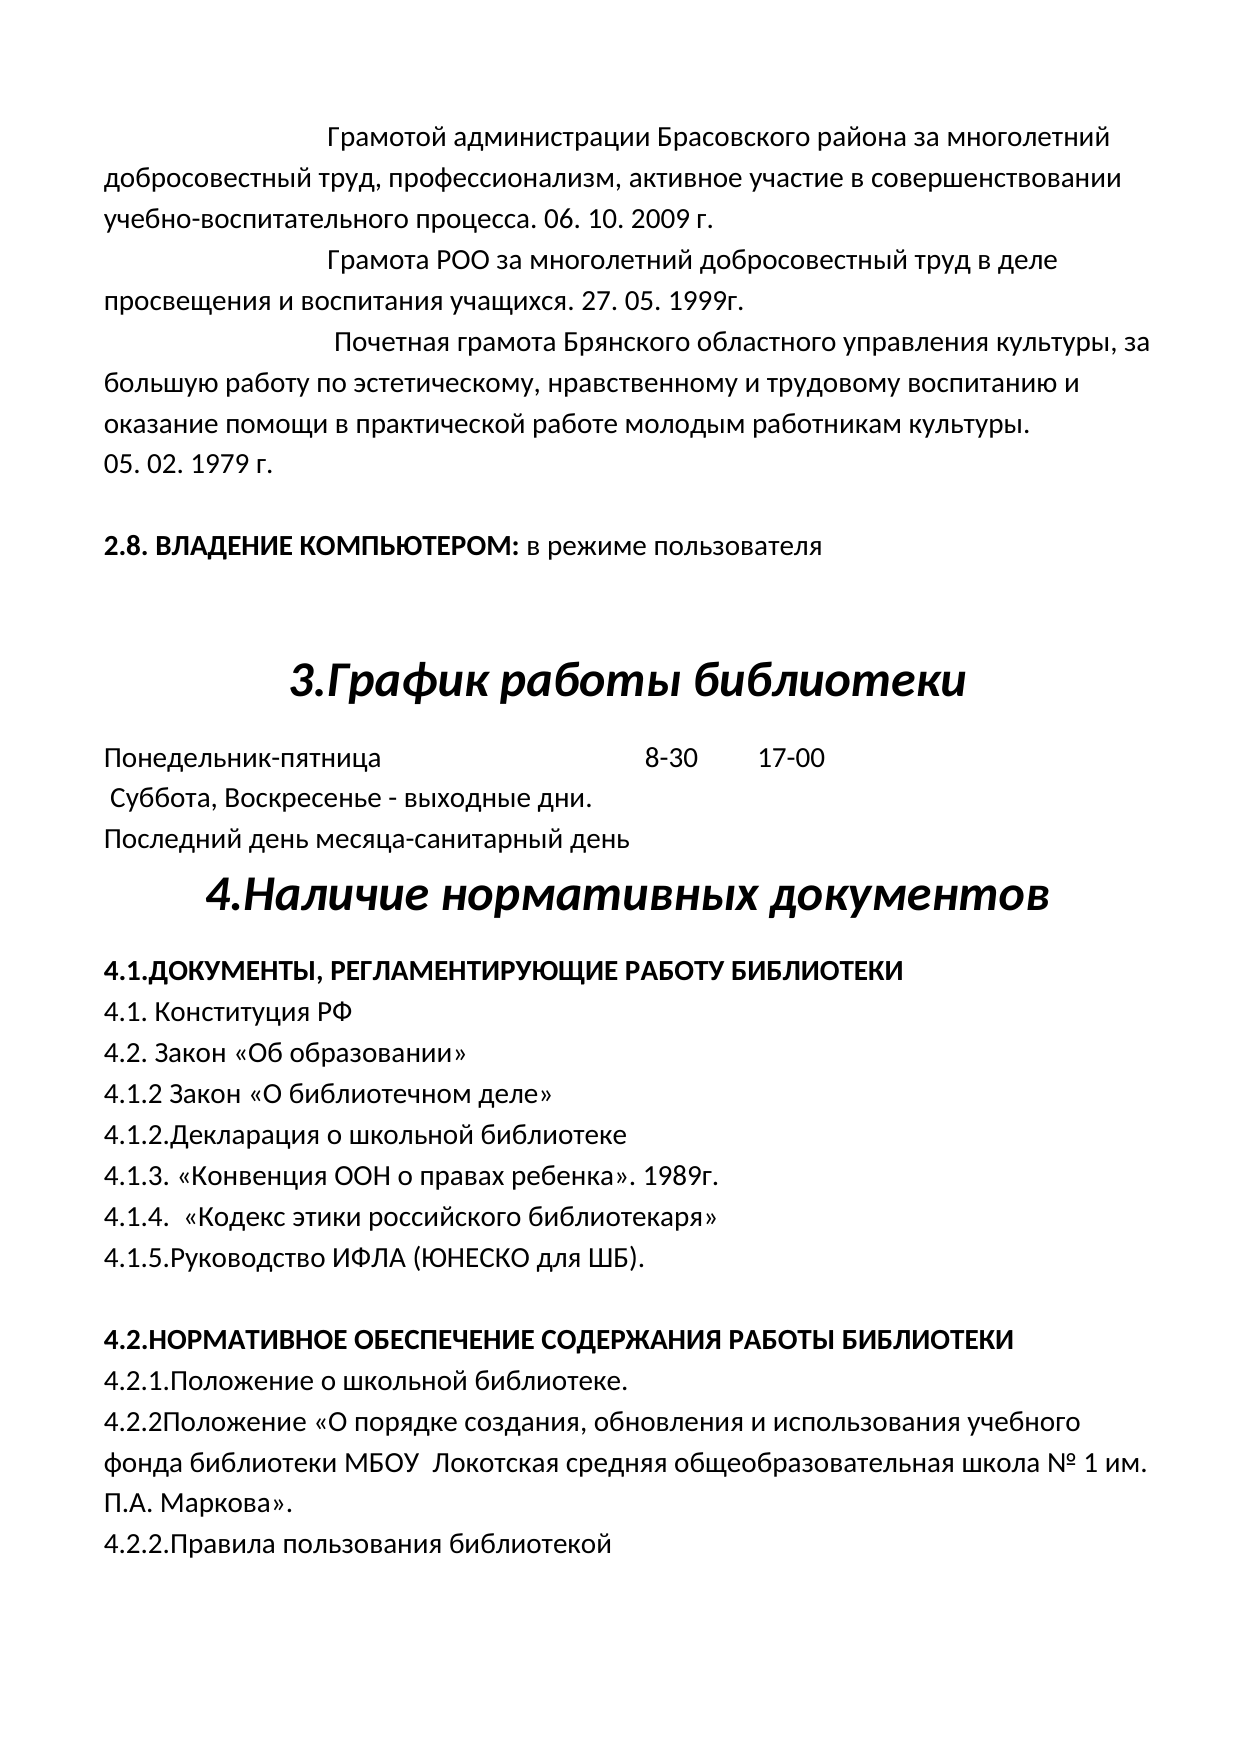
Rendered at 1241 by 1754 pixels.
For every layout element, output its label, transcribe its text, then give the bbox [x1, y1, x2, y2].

text Понедельник-пятница 8-30 17-00 [103, 739, 1152, 774]
text 4.1.3. «Конвенция ООН о правах ребенка». 1989г. [103, 1157, 1152, 1193]
text 4.2. Закон «Об образовании» [103, 1034, 1152, 1070]
text 3.График работы библиотеки [103, 648, 1152, 709]
text Грамота РОО за многолетний добросовестный труд в деле просвещения и воспитания учащихся. 27. 05. 1999г. [103, 241, 1152, 317]
text 4.1.ДОКУМЕНТЫ, РЕГЛАМЕНТИРУЮЩИЕ РАБОТУ БИБЛИОТЕКИ [103, 952, 1152, 988]
text 4.1.4. «Кодекс этики российского библиотекаря» [103, 1198, 1152, 1234]
text Почетная грамота Брянского областного управления культуры, за большую работу по эстетическому, нравственному и трудовому воспитанию и оказание помощи в практической работе молодым работникам культуры. 05. 02. 1979 г. [103, 323, 1152, 481]
text 4.2.2.Правила пользования библиотекой [103, 1526, 1152, 1561]
text Последний день месяца-санитарный день [103, 821, 1152, 856]
text 4.1.2.Декларация о школьной библиотеке [103, 1116, 1152, 1152]
text 2.8. ВЛАДЕНИЕ КОМПЬЮТЕРОМ: в режиме пользователя [103, 527, 1152, 563]
text 4.1.2 Закон «О библиотечном деле» [103, 1075, 1152, 1111]
text 4.Наличие нормативных документов [103, 861, 1152, 922]
text 4.2.1.Положение о школьной библиотеке. [103, 1362, 1152, 1397]
text 4.1. Конституция РФ [103, 993, 1152, 1029]
text Суббота, Воскресенье - выходные дни. [103, 779, 1152, 815]
text 4.1.5.Руководство ИФЛА (ЮНЕСКО для ШБ). [103, 1239, 1152, 1274]
text Грамотой администрации Брасовского района за многолетний добросовестный труд, профессионализм, активное участие в совершенствовании учебно-воспитательного процесса. 06. 10. 2009 г. [103, 118, 1152, 236]
text 4.2.2Положение «О порядке создания, обновления и использования учебного фонда библиотеки МБОУ Локотская средняя общеобразовательная школа № 1 им. П.А. Маркова». [103, 1403, 1152, 1520]
text 4.2.НОРМАТИВНОЕ ОБЕСПЕЧЕНИЕ СОДЕРЖАНИЯ РАБОТЫ БИБЛИОТЕКИ [103, 1321, 1152, 1356]
